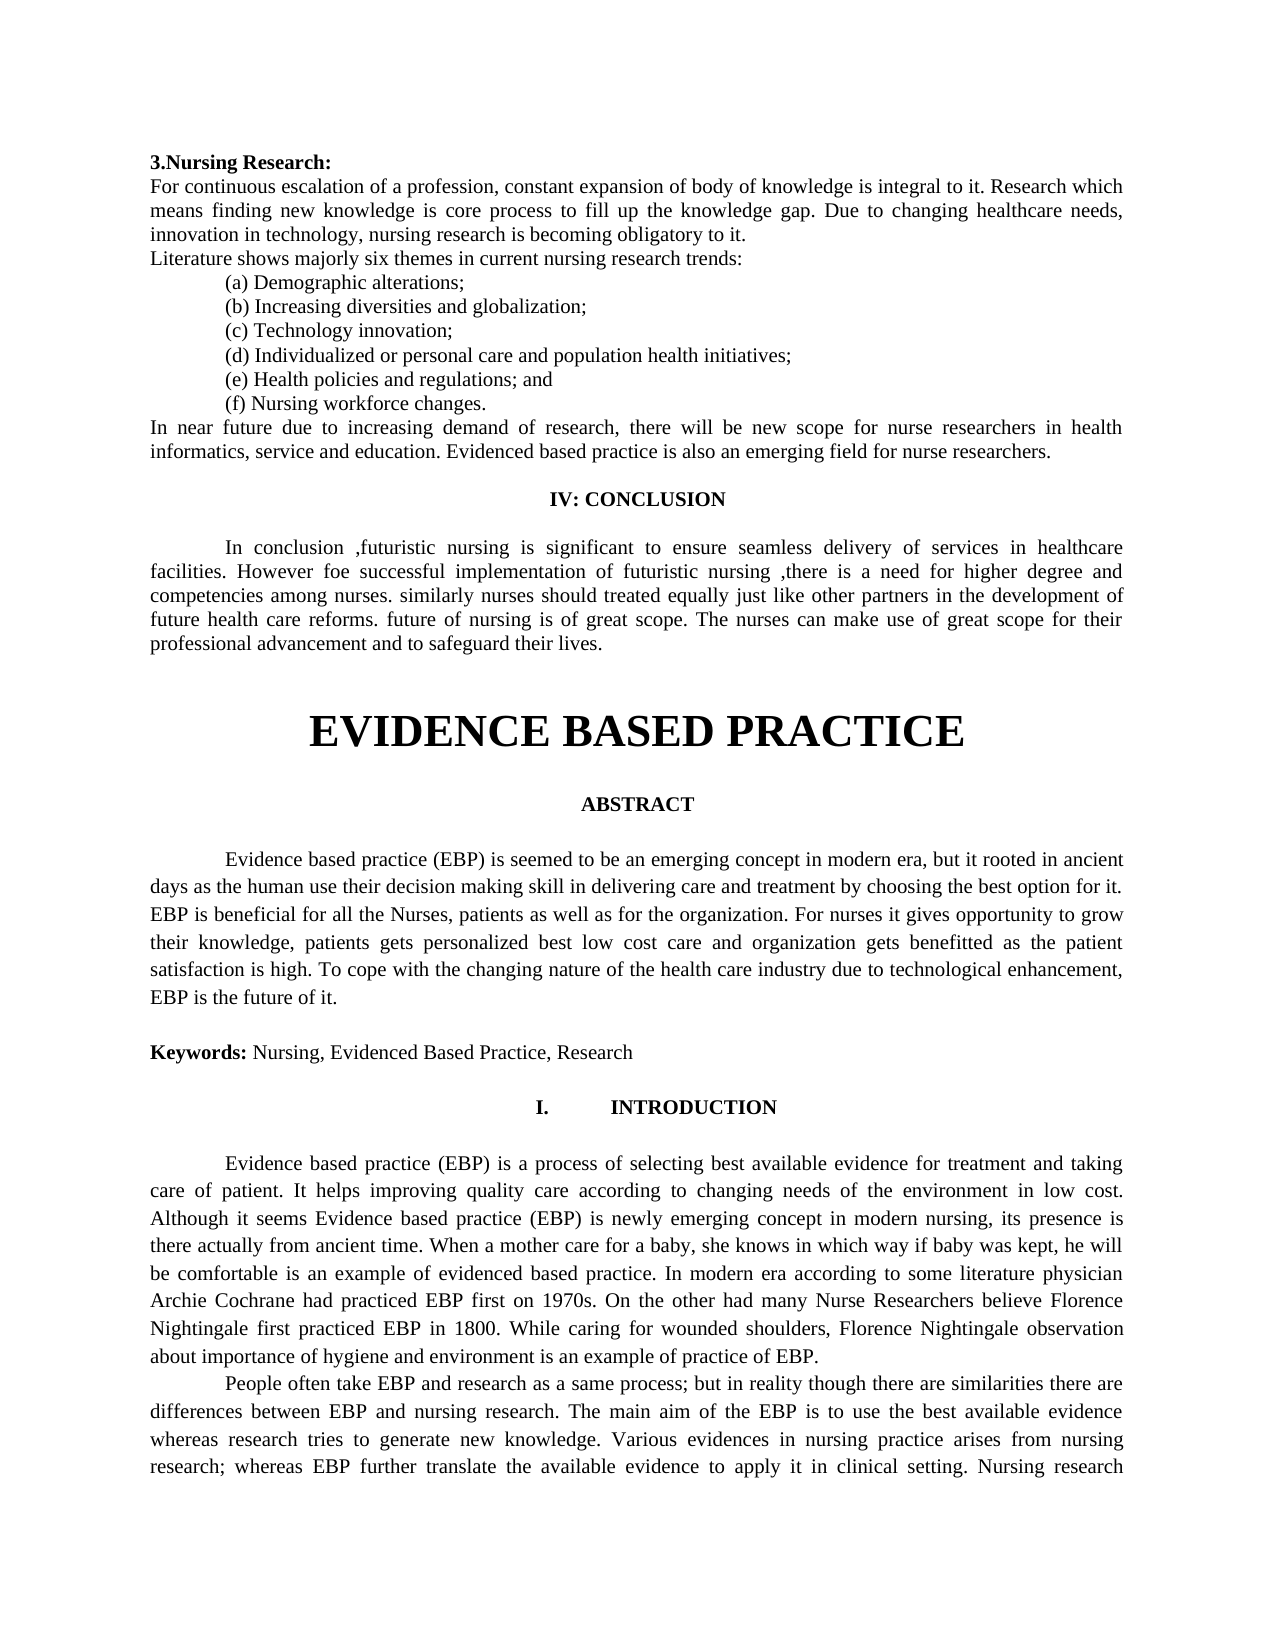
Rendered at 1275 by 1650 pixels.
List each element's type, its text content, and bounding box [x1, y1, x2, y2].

text Keywords: Nursing, Evidenced Based Practice, Research [150, 1040, 1125, 1064]
text (a) Demographic alterations; [150, 270, 1125, 294]
text ABSTRACT [150, 792, 1125, 816]
text Literature shows majorly six themes in current nursing research trends: [150, 246, 1125, 270]
text EVIDENCE BASED PRACTICE [150, 703, 1125, 756]
text (d) Individualized or personal care and population health initiatives; [150, 342, 1125, 367]
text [150, 1371, 1125, 1478]
text (c) Technology innovation; [150, 318, 1125, 342]
text For continuous escalation of a profession, constant expansion of body of knowledge is integral to it. Research which means finding new knowledge is core process to fill up the knowledge gap. Due to changing healthcare needs, innovation in technology, nursing research is becoming obligatory to it. [150, 174, 1125, 246]
text In near future due to increasing demand of research, there will be new scope for nurse researchers in health informatics, service and education. Evidenced based practice is also an emerging field for nurse researchers. [150, 415, 1125, 463]
text 3.Nursing Research: [150, 150, 1125, 174]
text (f) Nursing workforce changes. [150, 391, 1125, 415]
text Evidence based practice (EBP) is a process of selecting best available evidence for treatment and taking care of patient. It helps improving quality care according to changing needs of the environment in low cost. Although it seems Evidence based practice (EBP) is newly emerging concept in modern nursing, its presence is there actually from ancient time. When a mother care for a baby, she knows in which way if baby was kept, he will be comfortable is an example of evidenced based practice. In modern era according to some literature physician Archie Cochrane had practiced EBP first on 1970s. On the other had many Nurse Researchers believe Florence Nightingale first practiced EBP in 1800. While caring for wounded shoulders, Florence Nightingale observation about importance of hygiene and environment is an example of practice of EBP. [150, 1150, 1125, 1368]
text (b) Increasing diversities and globalization; [150, 294, 1125, 318]
text In conclusion ,futuristic nursing is significant to ensure seamless delivery of services in healthcare facilities. However foe successful implementation of futuristic nursing ,there is a need for higher degree and competencies among nurses. similarly nurses should treated equally just like other partners in the development of future health care reforms. future of nursing is of great scope. The nurses can make use of great scope for their professional advancement and to safeguard their lives. [150, 535, 1125, 655]
list INTRODUCTION [187, 1095, 1125, 1119]
text Evidence based practice (EBP) is seemed to be an emerging concept in modern era, but it rooted in ancient days as the human use their decision making skill in delivering care and treatment by choosing the best option for it. EBP is beneficial for all the Nurses, patients as well as for the organization. For nurses it gives opportunity to grow their knowledge, patients gets personalized best low cost care and organization gets benefitted as the patient satisfaction is high. To cope with the changing nature of the health care industry due to technological enhancement, EBP is the future of it. [150, 847, 1125, 1009]
text (e) Health policies and regulations; and [150, 367, 1125, 391]
text IV: CONCLUSION [150, 487, 1125, 511]
